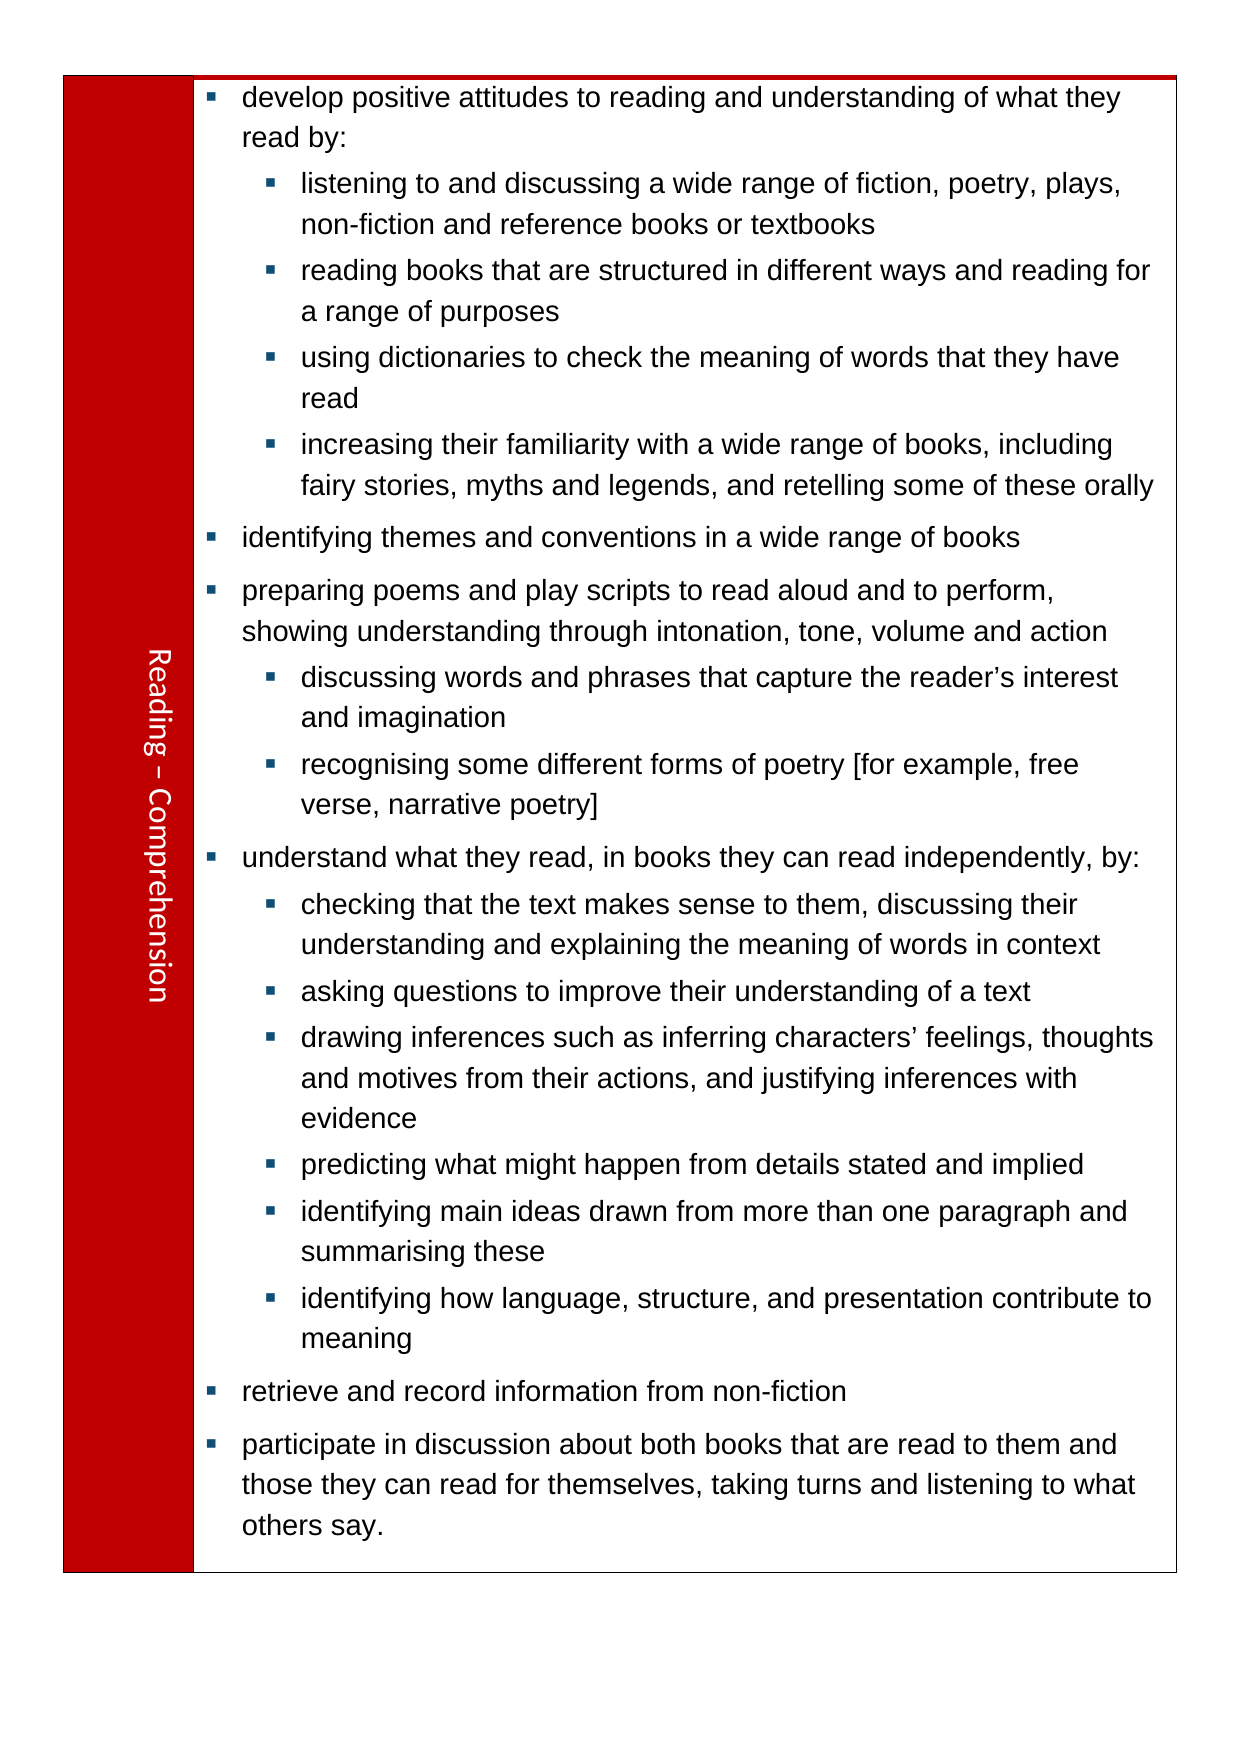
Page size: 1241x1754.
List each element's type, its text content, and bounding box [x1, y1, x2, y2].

table_cell Reading – Comprehension [64, 76, 193, 1572]
table_cell develop positive attitudes to reading and understanding of what they read by: listening to and discussing a wide range of fiction, poetry, plays, non-fiction and reference books or textbooks reading books that are structured in different ways and reading for a range of purposes using dictionaries to check the meaning of words that they have read increasing their familiarity with a wide range of books, including fairy stories, myths and legends, and retelling some of these orally identifying themes and conventions in a wide range of books preparing poems and play scripts to read aloud and to perform, showing understanding through intonation, tone, volume and action discussing words and phrases that capture the reader’s interest and imagination recognising some different forms of poetry [for example, free verse, narrative poetry] understand what they read, in books they can read independently, by: checking that the text makes sense to them, discussing their understanding and explaining the meaning of words in context asking questions to improve their understanding of a text drawing inferences such as inferring characters’ feelings, thoughts and motives from their actions, and justifying inferences with evidence predicting what might happen from details stated and implied identifying main ideas drawn from more than one paragraph and summarising these identifying how language, structure, and presentation contribute to meaning retrieve and record information from non-fiction participate in discussion about both books that are read to them and those they can read for themselves, taking turns and listening to what others say. [194, 80, 1176, 1572]
